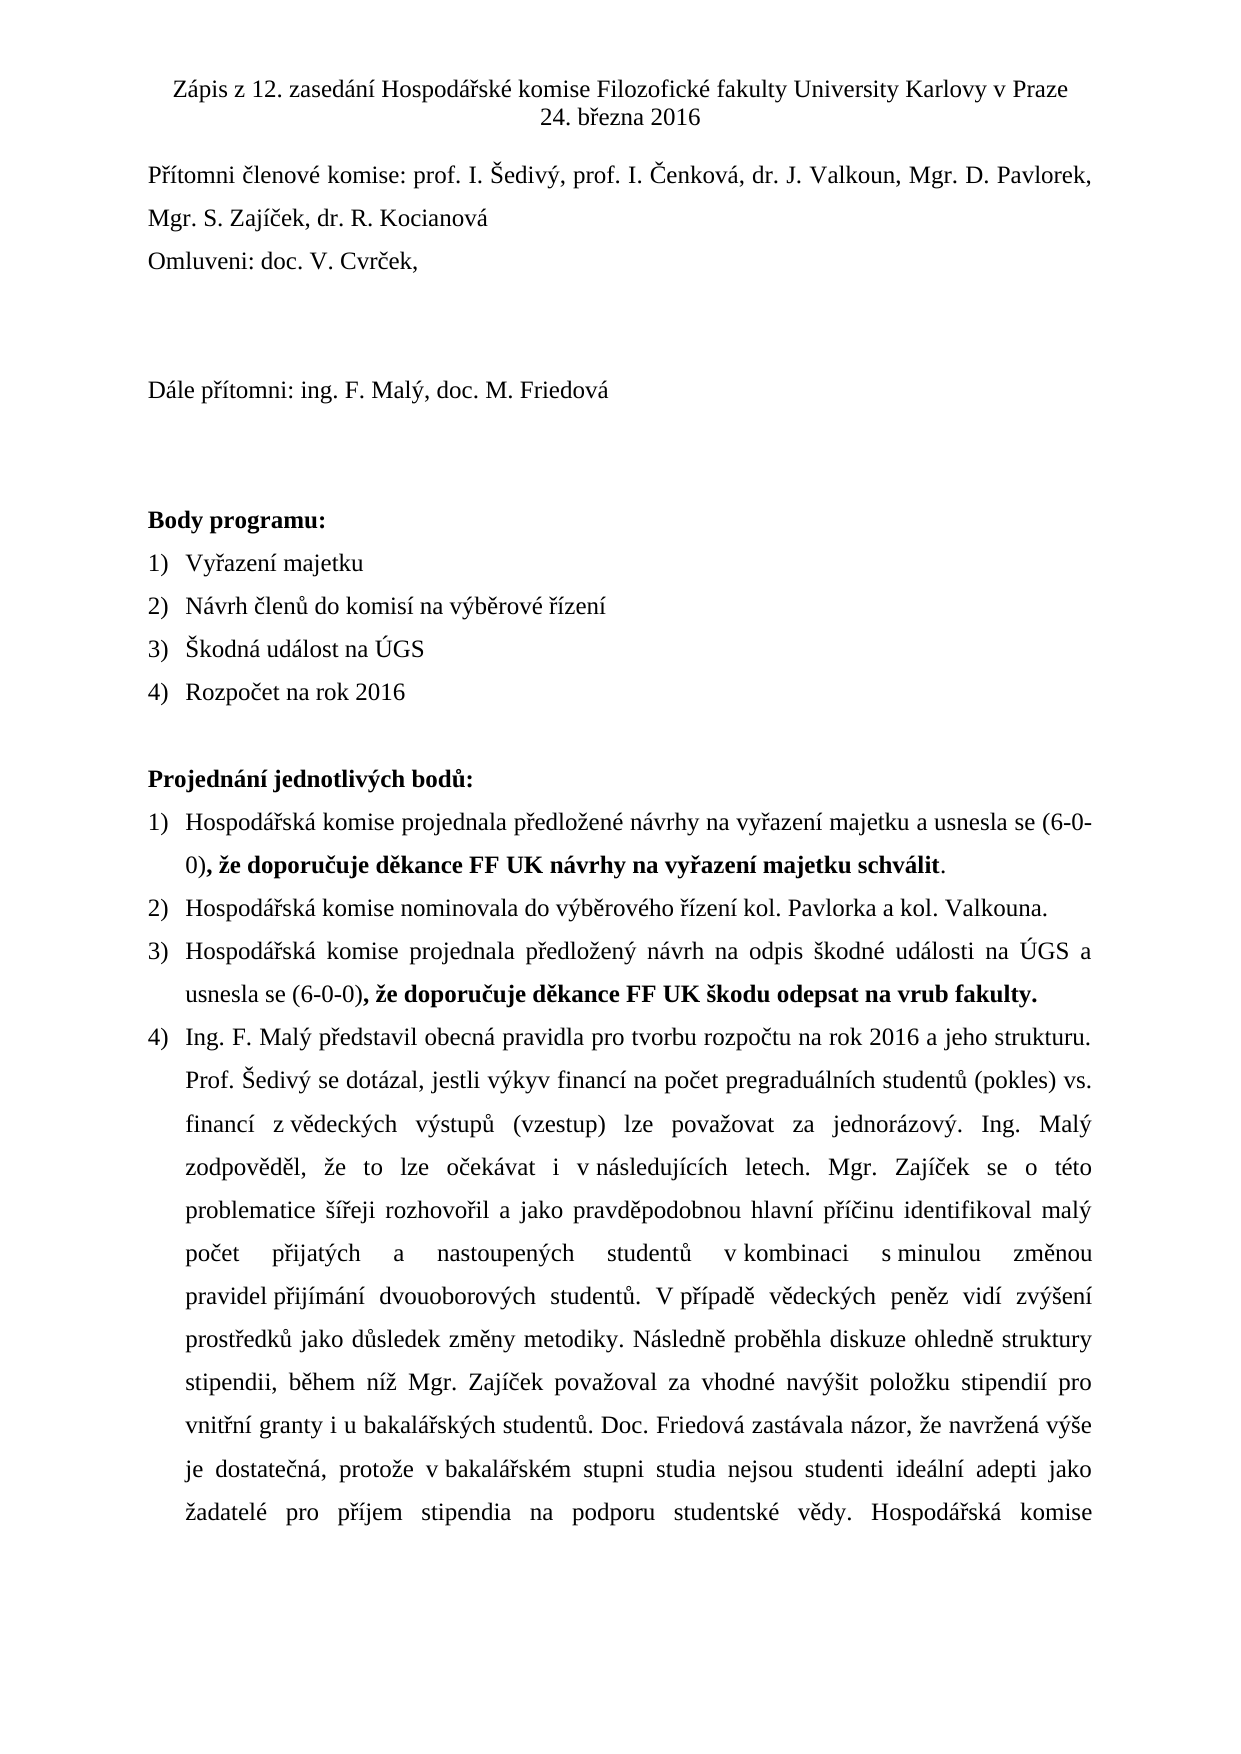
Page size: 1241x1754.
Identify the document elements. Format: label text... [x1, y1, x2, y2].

list Návrh členů do komisí na výběrové řízení [148, 591, 1093, 620]
list Škodná událost na ÚGS [148, 634, 1093, 663]
text Omluveni: doc. V. Cvrček, [148, 246, 1093, 275]
list Hospodářská komise projednala předložený návrh na odpis škodné události na ÚGS a usnesla se (6-0-0), že doporučuje děkance FF UK škodu odepsat na vrub fakulty. [148, 936, 1093, 1008]
list Rozpočet na rok 2016 [148, 677, 1093, 706]
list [148, 1022, 1093, 1526]
text Přítomni členové komise: prof. I. Šedivý, prof. I. Čenková, dr. J. Valkoun, Mgr. D. Pavlorek, Mgr. S. Zajíček, dr. R. Kocianová [148, 160, 1093, 232]
list Hospodářská komise projednala předložené návrhy na vyřazení majetku a usnesla se (6-0-0), že doporučuje děkance FF UK návrhy na vyřazení majetku schválit. [148, 807, 1093, 879]
list Hospodářská komise nominovala do výběrového řízení kol. Pavlorka a kol. Valkouna. [148, 893, 1093, 922]
list Vyřazení majetku [148, 548, 1093, 577]
text Body programu: [148, 505, 1093, 534]
text Projednání jednotlivých bodů: [148, 764, 1093, 792]
text Dále přítomni: ing. F. Malý, doc. M. Friedová [148, 376, 1093, 404]
